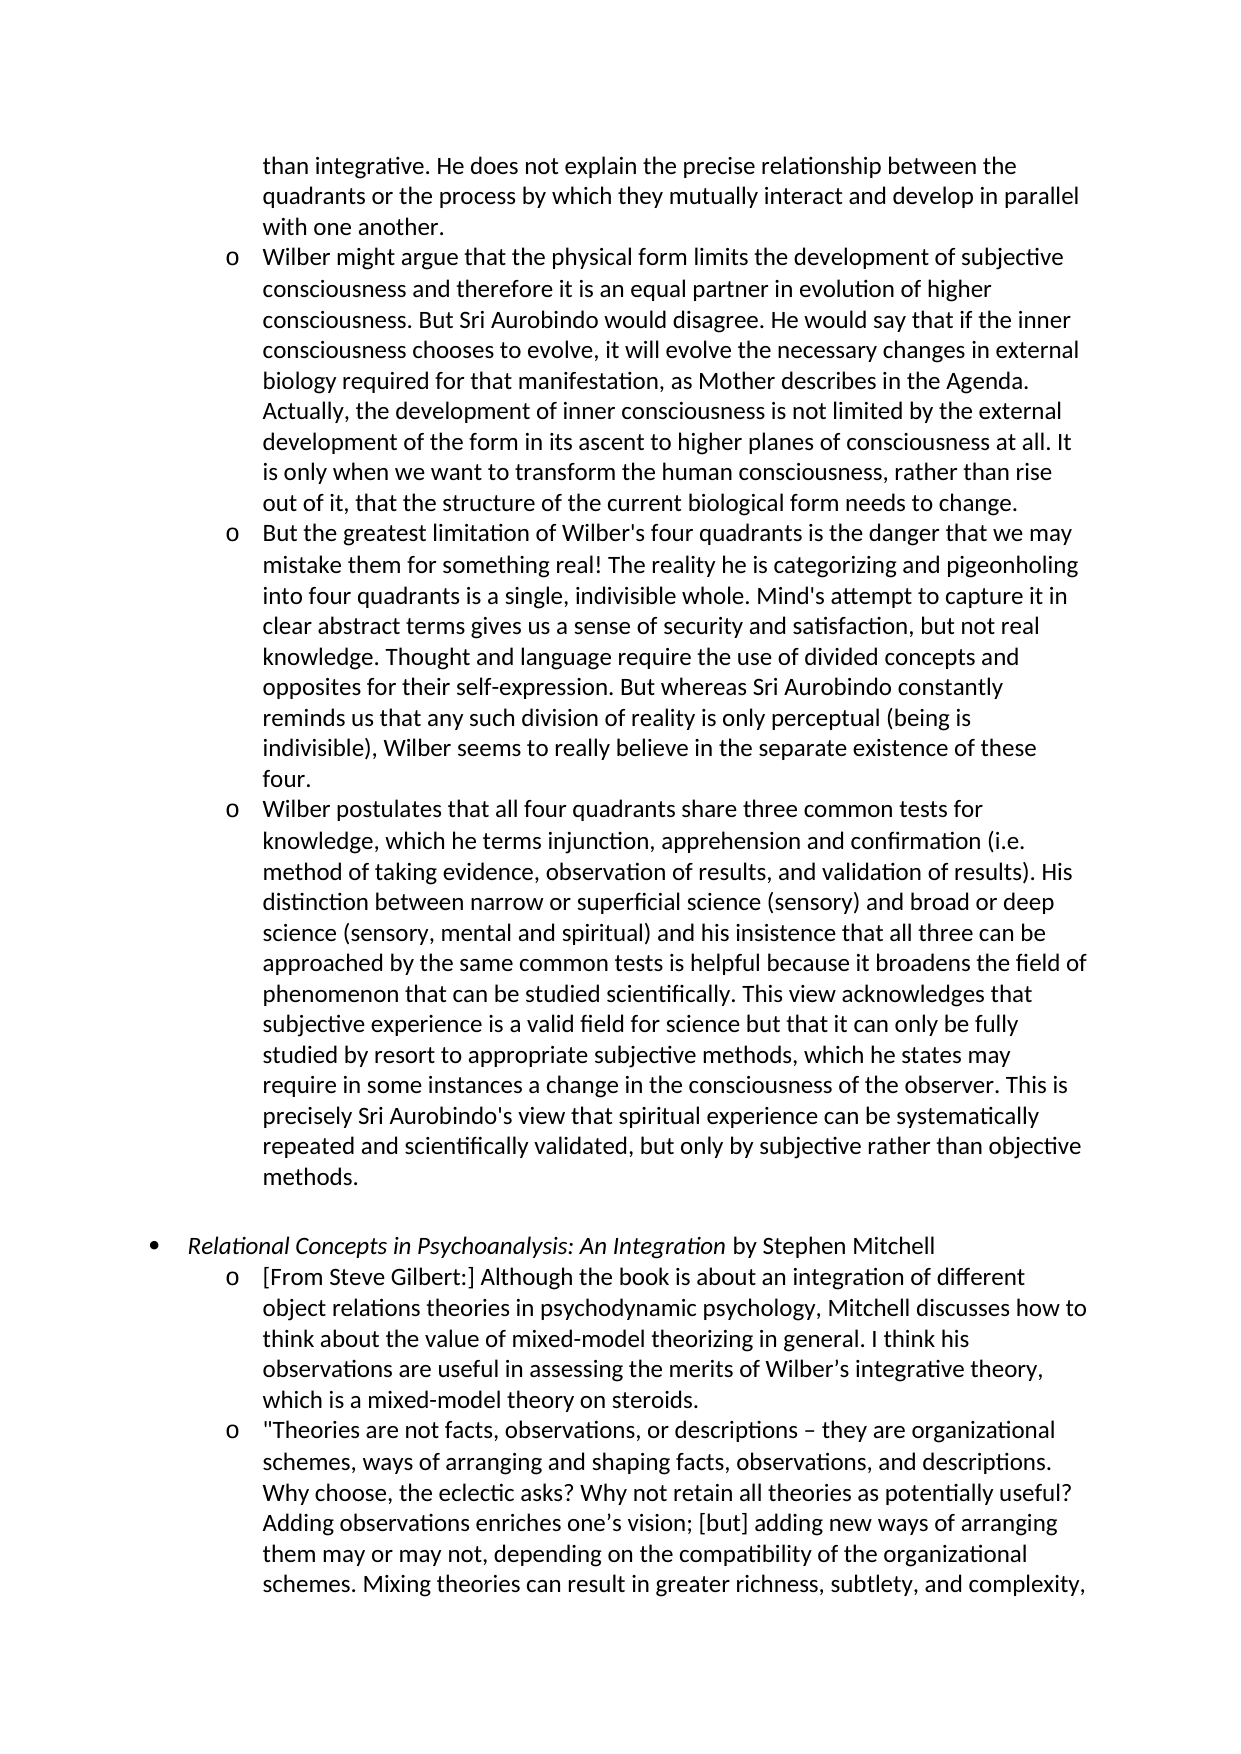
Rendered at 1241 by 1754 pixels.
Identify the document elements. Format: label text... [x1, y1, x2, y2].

list [From Steve Gilbert:] Although the book is about an integration of different object relations theories in psychodynamic psychology, Mitchell discusses how to think about the value of mixed-model theorizing in general. I think his observations are useful in assessing the merits of Wilber’s integrative theory, which is a mixed-model theory on steroids. [225, 1261, 1090, 1415]
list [225, 1415, 1090, 1599]
list Wilber might argue that the physical form limits the development of subjective consciousness and therefore it is an equal partner in evolution of higher consciousness. But Sri Aurobindo would disagree. He would say that if the inner consciousness chooses to evolve, it will evolve the necessary changes in external biology required for that manifestation, as Mother describes in the Agenda. Actually, the development of inner consciousness is not limited by the external development of the form in its ascent to higher planes of consciousness at all. It is only when we want to transform the human consciousness, rather than rise out of it, that the structure of the current biological form needs to change. [225, 242, 1090, 517]
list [225, 150, 1090, 242]
list Wilber postulates that all four quadrants share three common tests for knowledge, which he terms injunction, apprehension and confirmation (i.e. method of taking evidence, observation of results, and validation of results). His distinction between narrow or superficial science (sensory) and broad or deep science (sensory, mental and spiritual) and his insistence that all three can be approached by the same common tests is helpful because it broadens the field of phenomenon that can be studied scientifically. This view acknowledges that subjective experience is a valid field for science but that it can only be fully studied by resort to appropriate subjective methods, which he states may require in some instances a change in the consciousness of the observer. This is precisely Sri Aurobindo's view that spiritual experience can be systematically repeated and scientifically validated, but only by subjective rather than objective methods. [225, 793, 1090, 1191]
list Relational Concepts in Psychoanalysis: An Integration by Stephen Mitchell [150, 1230, 1090, 1261]
list But the greatest limitation of Wilber's four quadrants is the danger that we may mistake them for something real! The reality he is categorizing and pigeonholing into four quadrants is a single, indivisible whole. Mind's attempt to capture it in clear abstract terms gives us a sense of security and satisfaction, but not real knowledge. Thought and language require the use of divided concepts and opposites for their self-expression. But whereas Sri Aurobindo constantly reminds us that any such division of reality is only perceptual (being is indivisible), Wilber seems to really believe in the separate existence of these four. [225, 517, 1090, 793]
